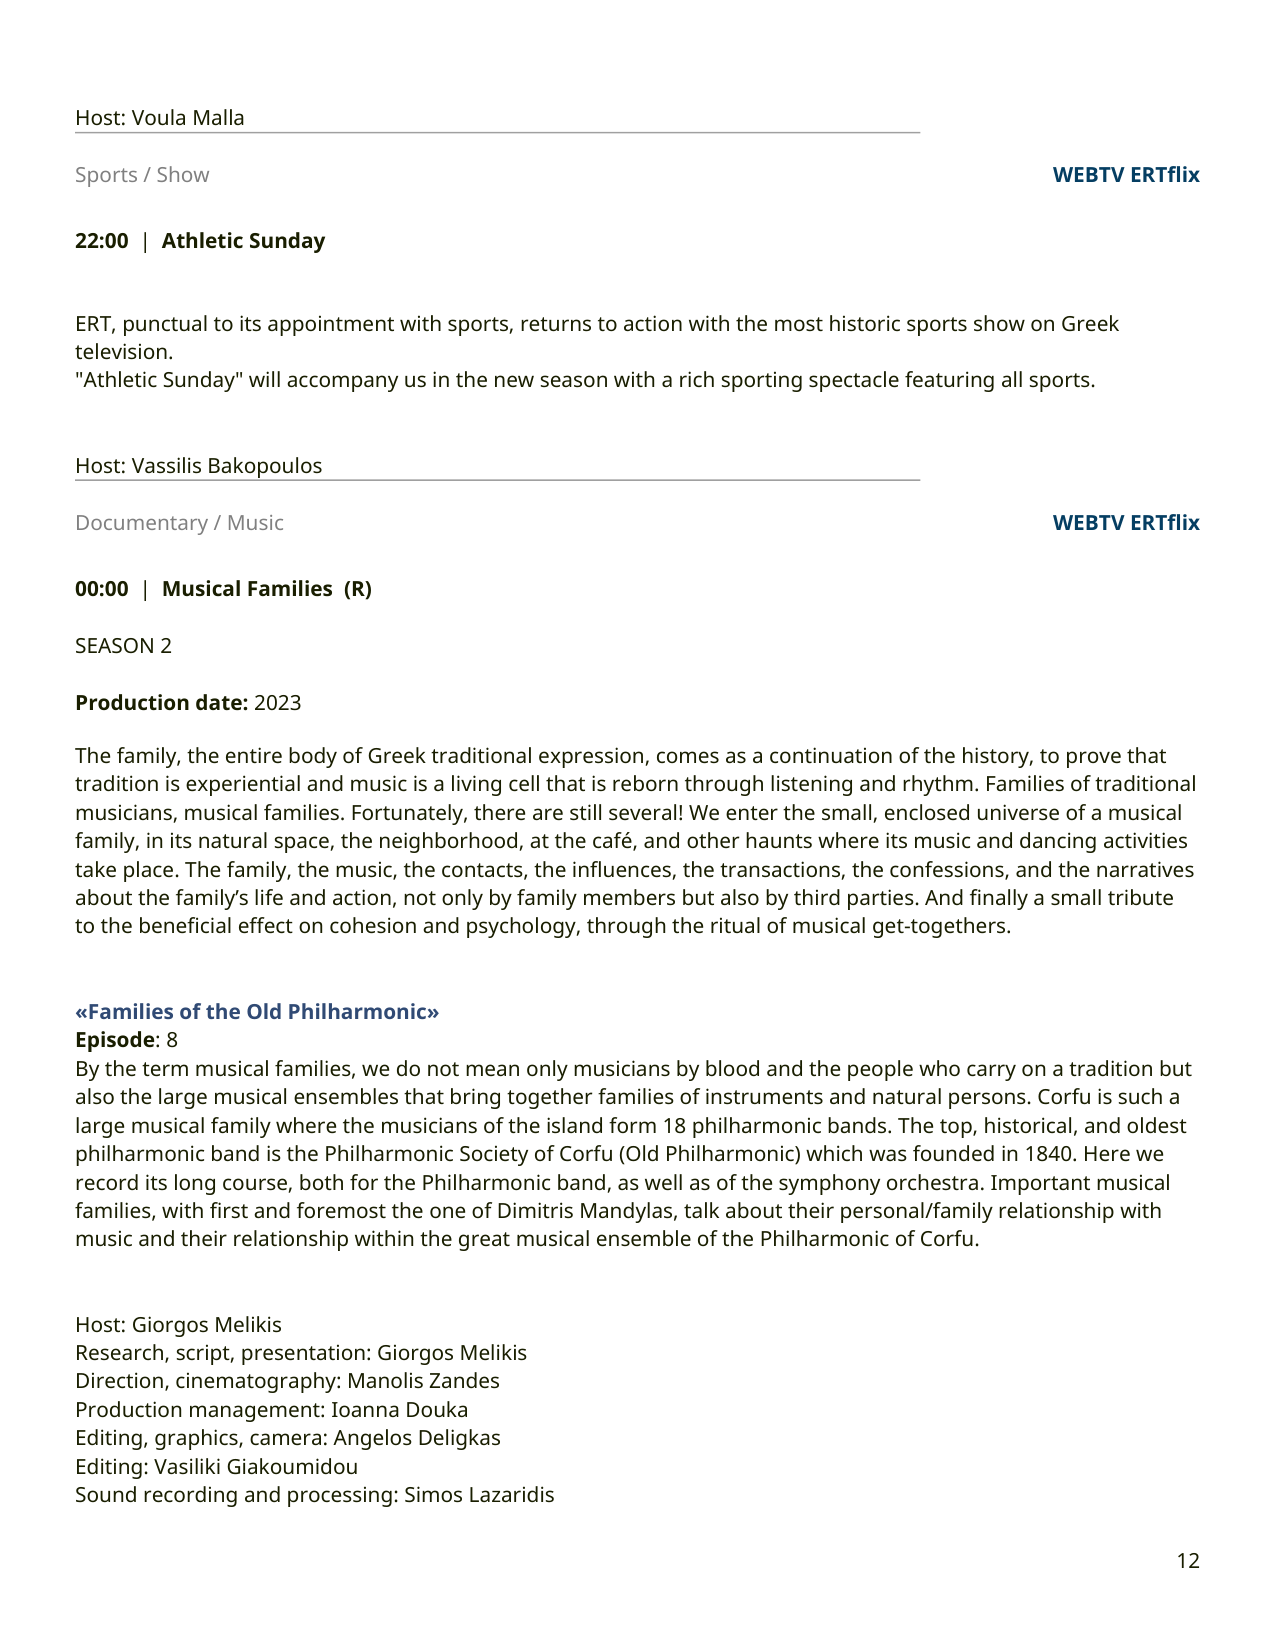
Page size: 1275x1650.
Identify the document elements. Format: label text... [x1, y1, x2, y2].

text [75, 1253, 1200, 1509]
table_header WEBTV ERTflix [638, 508, 1200, 536]
text ERT, punctual to its appointment with sports, returns to action with the most historic sports show on Greek television. "Athletic Sunday" will accompany us in the new season with a rich sporting spectacle featuring all sports. [75, 309, 1200, 394]
text Host: Vassilis Bakopoulos [75, 394, 1200, 479]
text 00:00 | Musical Families (R) SEASON 2 Production date: 2023 [75, 536, 1200, 716]
text By the term musical families, we do not mean only musicians by blood and the people who carry on a tradition but also the large musical ensembles that bring together families of instruments and natural persons. Corfu is such a large musical family where the musicians of the island form 18 philharmonic bands. The top, historical, and oldest philharmonic band is the Philharmonic Society of Corfu (Old Philharmonic) which was founded in 1840. Here we record its long course, both for the Philharmonic band, as well as of the symphony orchestra. Important musical families, with first and foremost the one of Dimitris Mandylas, talk about their personal/family relationship with music and their relationship within the great musical ensemble of the Philharmonic of Corfu. [75, 1054, 1200, 1253]
text The family, the entire body of Greek traditional expression, comes as a continuation of the history, to prove that tradition is experiential and music is a living cell that is reborn through listening and rhythm. Families of traditional musicians, musical families. Fortunately, there are still several! We enter the small, enclosed universe of a musical family, in its natural space, the neighborhood, at the café, and other haunts where its music and dancing activities take place. The family, the music, the contacts, the influences, the transactions, the confessions, and the narratives about the family’s life and action, not only by family members but also by third parties. And finally a small tribute to the beneficial effect on cohesion and psychology, through the ritual of musical get-togethers. [75, 741, 1200, 940]
table_header Documentary / Music [75, 508, 637, 536]
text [75, 75, 1200, 132]
text «Families of the Old Philharmonic» Episode: 8 [75, 940, 1200, 1054]
text 22:00 | Athletic Sunday [75, 189, 1200, 284]
table_header Sports / Show [75, 161, 637, 189]
table_header WEBTV ERTflix [638, 161, 1200, 189]
